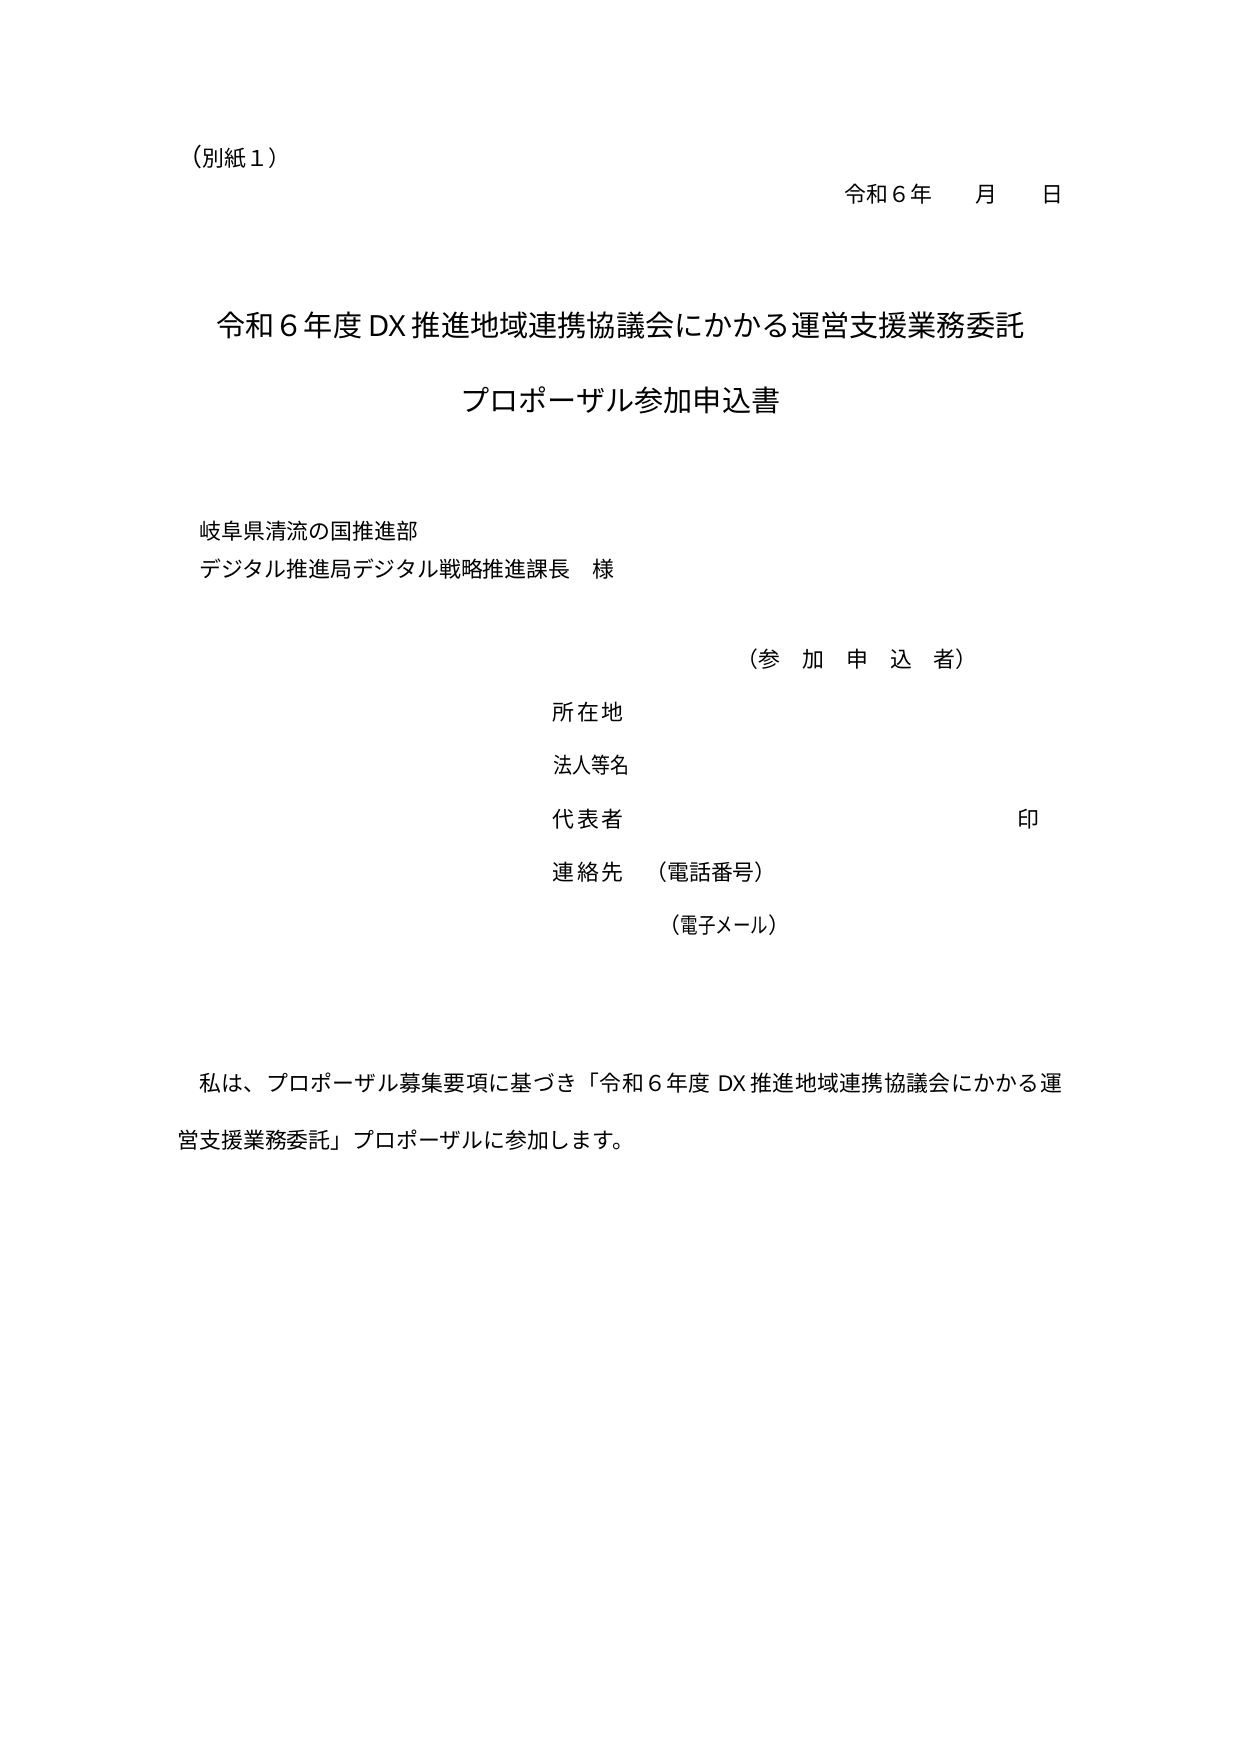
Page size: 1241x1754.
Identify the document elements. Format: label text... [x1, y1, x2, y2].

text （別紙１） [177, 136, 1063, 174]
text （電子メール） [177, 905, 1063, 943]
text 令和６年度DX推進地域連携協議会にかかる運営支援業務委託 [177, 286, 1063, 361]
text 私は、プロポーザル募集要項に基づき「令和６年度DX推進地域連携協議会にかかる運営支援業務委託」プロポーザルに参加します。 [177, 1063, 1063, 1157]
text 岐阜県清流の国推進部 [177, 511, 1063, 549]
text 代表者 印 [177, 799, 1063, 836]
text 所在地 [177, 692, 1063, 729]
text 連絡先 （電話番号） [177, 852, 1063, 889]
text （参 加 申 込 者） [177, 639, 1063, 676]
text 法人等名 [177, 745, 1063, 783]
text プロポーザル参加申込書 [177, 361, 1063, 436]
text デジタル推進局デジタル戦略推進課長 様 [177, 549, 1063, 586]
text 令和６年 月 日 [177, 174, 1063, 211]
